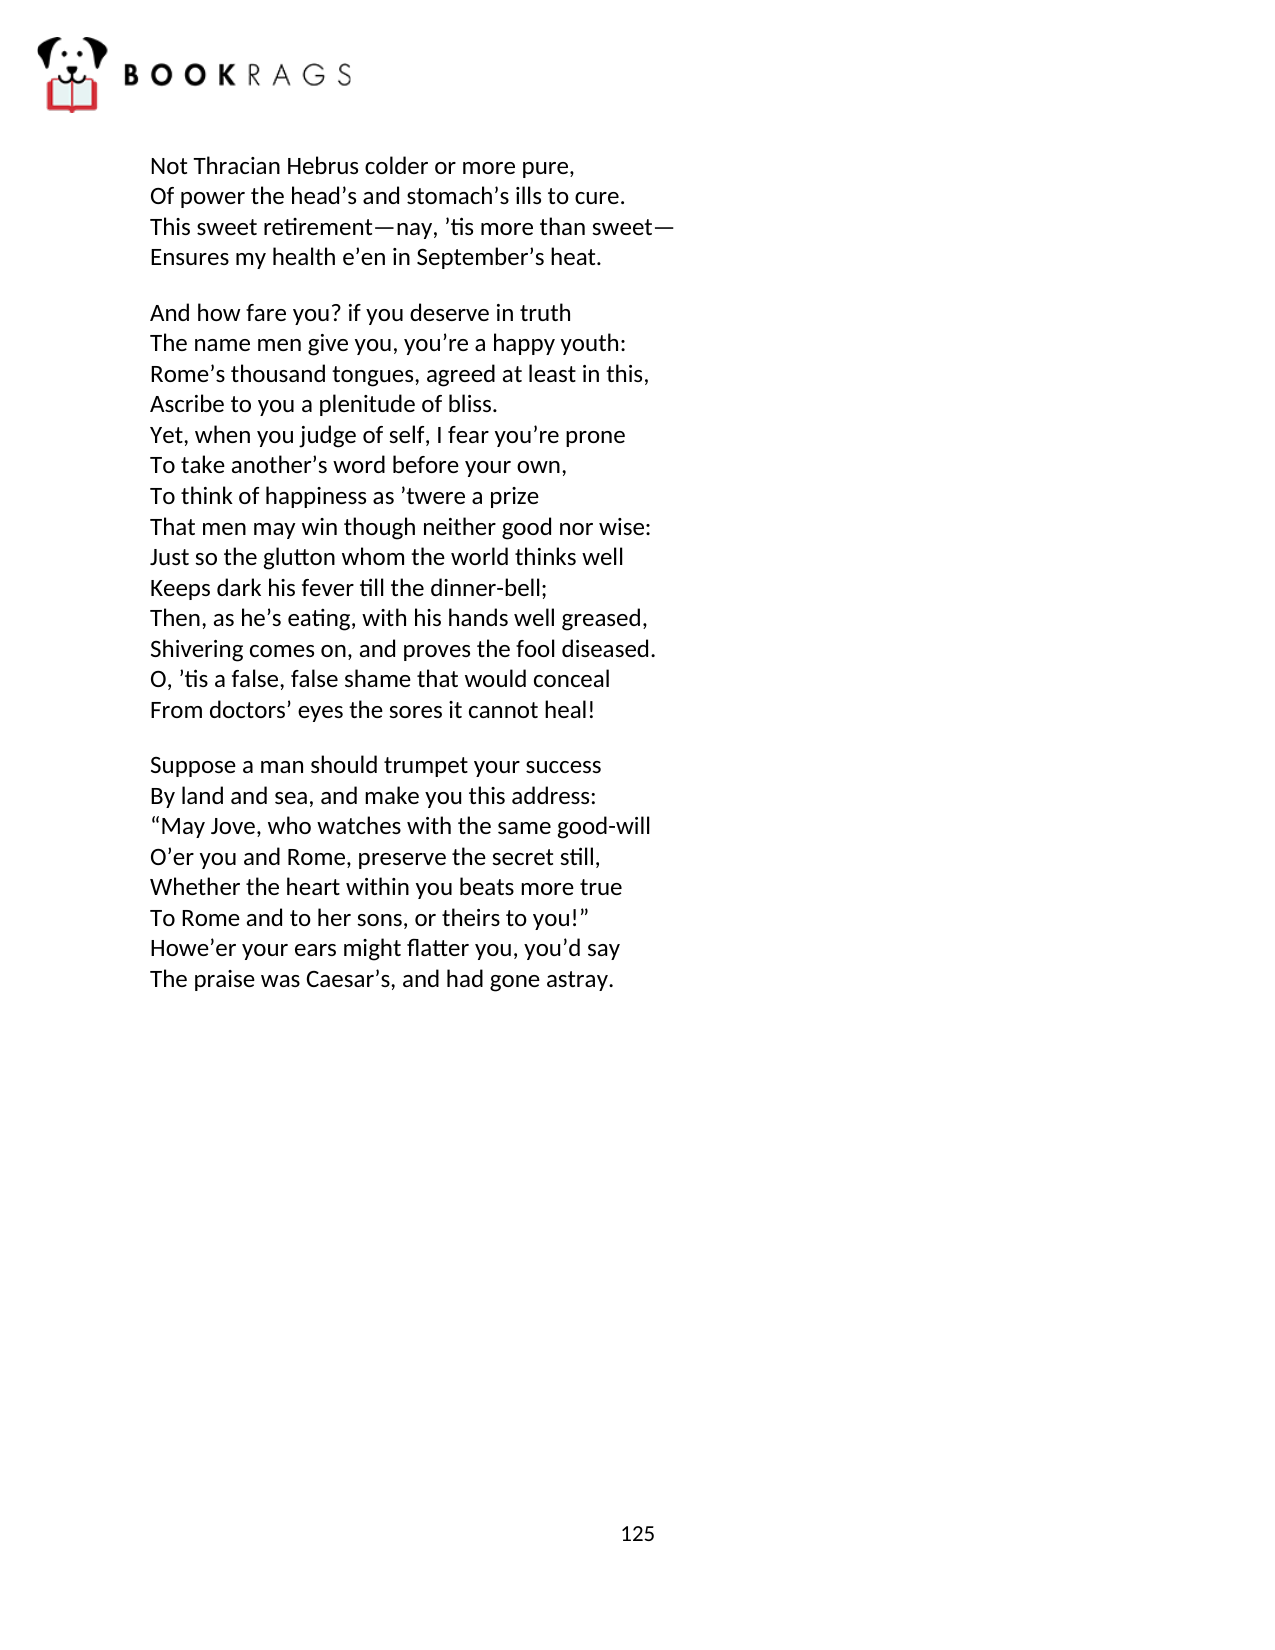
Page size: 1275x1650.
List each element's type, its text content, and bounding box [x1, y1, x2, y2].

text Suppose a man should trumpet your success By land and sea, and make you this address: “May Jove, who watches with the same good-will O’er you and Rome, preserve the secret still, Whether the heart within you beats more true To Rome and to her sons, or theirs to you!” Howe’er your ears might flatter you, you’d say The praise was Caesar’s, and had gone astray. [150, 749, 1125, 993]
picture [37, 37, 351, 113]
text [150, 150, 1125, 272]
text And how fare you? if you deserve in truth The name men give you, you’re a happy youth: Rome’s thousand tongues, agreed at least in this, Ascribe to you a plenitude of bliss. Yet, when you judge of self, I fear you’re prone To take another’s word before your own, To think of happiness as ’twere a prize That men may win though neither good nor wise: Just so the glutton whom the world thinks well Keeps dark his fever till the dinner-bell; Then, as he’s eating, with his hands well greased, Shivering comes on, and proves the fool diseased. O, ’tis a false, false shame that would conceal From doctors’ eyes the sores it cannot heal! [150, 297, 1125, 724]
